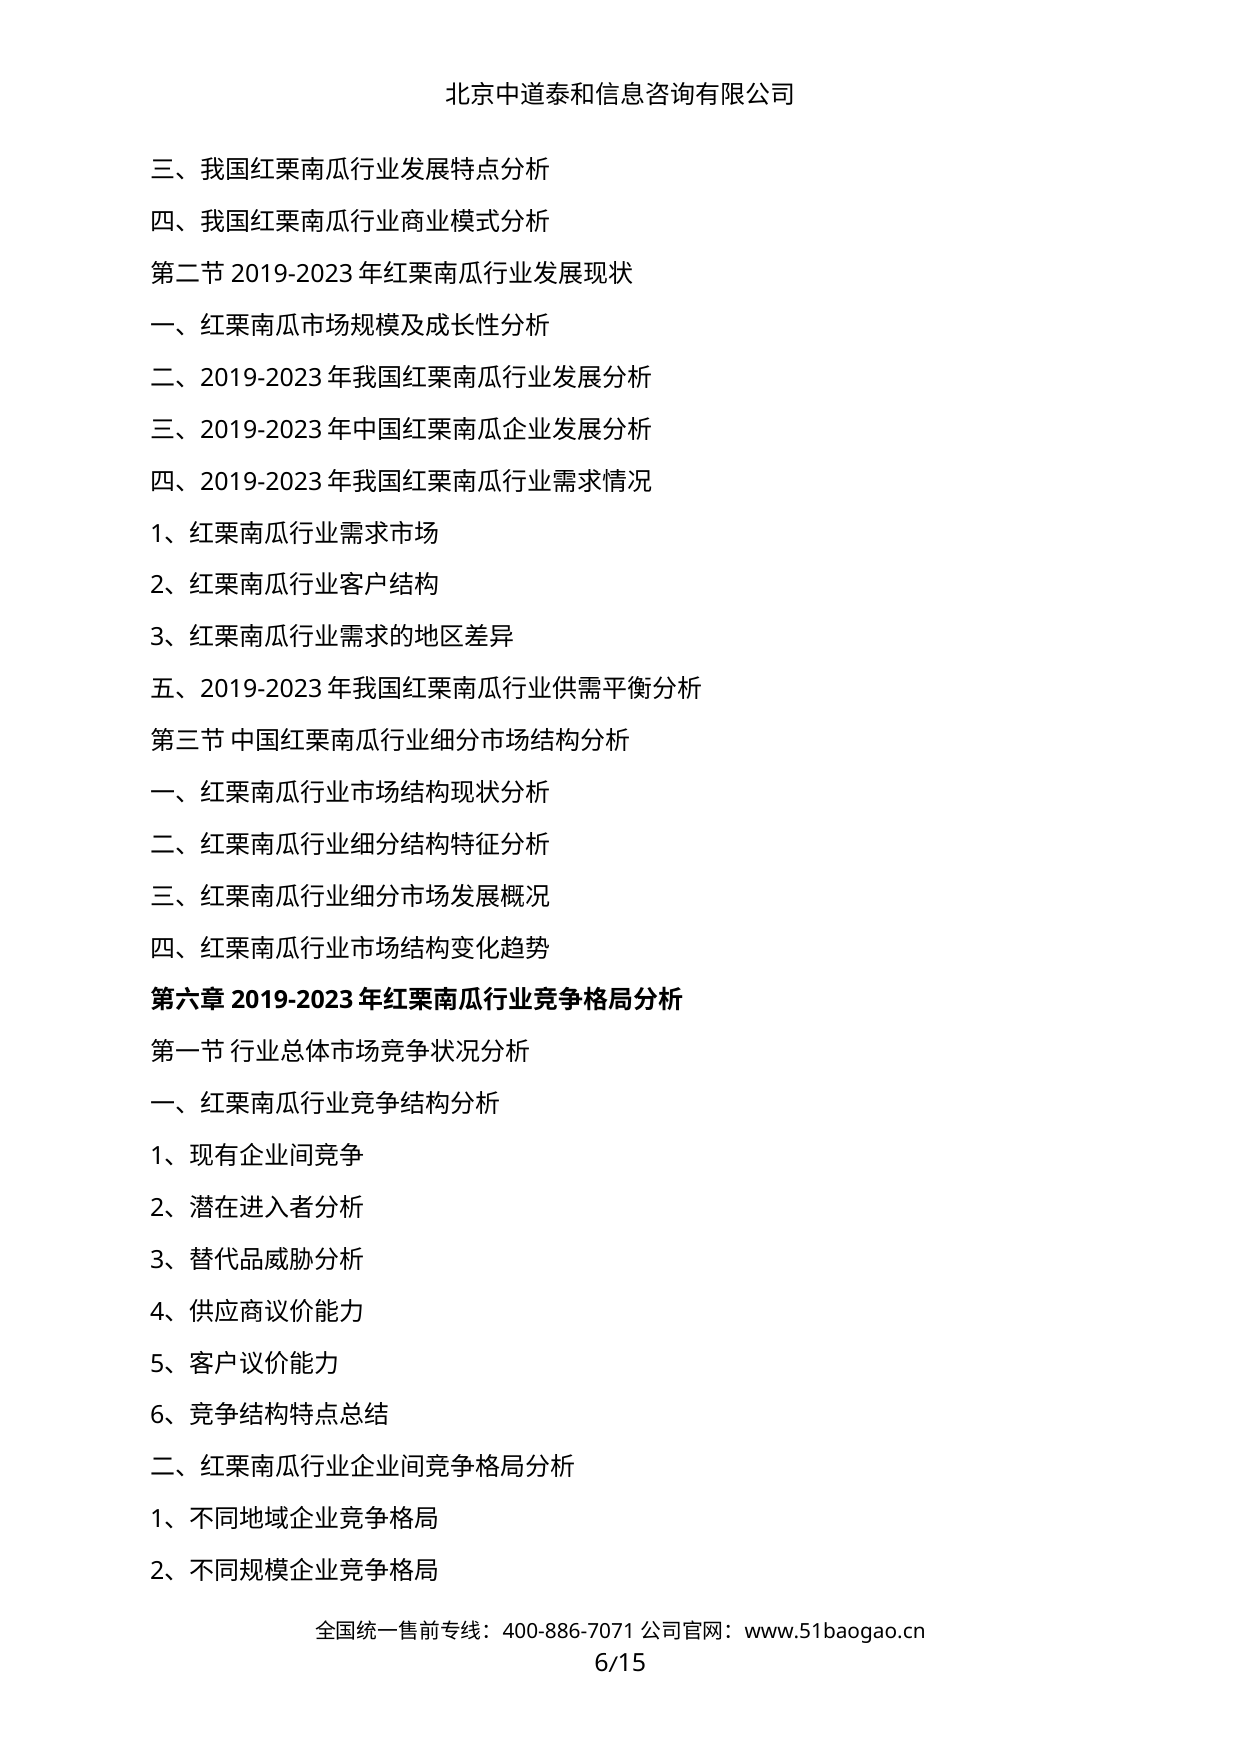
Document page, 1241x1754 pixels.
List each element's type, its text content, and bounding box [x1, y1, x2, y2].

text 1、红栗南瓜行业需求市场 [150, 513, 1090, 549]
text 五、2019-2023年我国红栗南瓜行业供需平衡分析 [150, 669, 1090, 705]
text 3、红栗南瓜行业需求的地区差异 [150, 617, 1090, 653]
text 1、不同地域企业竞争格局 [150, 1499, 1090, 1535]
text 2、红栗南瓜行业客户结构 [150, 565, 1090, 601]
text 一、红栗南瓜行业市场结构现状分析 [150, 772, 1090, 809]
text 4、供应商议价能力 [150, 1291, 1090, 1327]
text 四、2019-2023年我国红栗南瓜行业需求情况 [150, 461, 1090, 497]
text 二、红栗南瓜行业细分结构特征分析 [150, 824, 1090, 861]
text 二、红栗南瓜行业企业间竞争格局分析 [150, 1447, 1090, 1483]
text 2、潜在进入者分析 [150, 1187, 1090, 1224]
text 第六章 2019-2023年红栗南瓜行业竞争格局分析 [150, 980, 1090, 1016]
text 6、竞争结构特点总结 [150, 1395, 1090, 1431]
text 3、替代品威胁分析 [150, 1239, 1090, 1276]
text 四、我国红栗南瓜行业商业模式分析 [150, 202, 1090, 238]
text 四、红栗南瓜行业市场结构变化趋势 [150, 928, 1090, 964]
text 5、客户议价能力 [150, 1343, 1090, 1379]
text 三、红栗南瓜行业细分市场发展概况 [150, 876, 1090, 912]
text 三、2019-2023年中国红栗南瓜企业发展分析 [150, 409, 1090, 446]
text 三、我国红栗南瓜行业发展特点分析 [150, 150, 1090, 186]
text 一、红栗南瓜市场规模及成长性分析 [150, 306, 1090, 342]
text 第一节 行业总体市场竞争状况分析 [150, 1032, 1090, 1068]
text 1、现有企业间竞争 [150, 1136, 1090, 1172]
text 一、红栗南瓜行业竞争结构分析 [150, 1084, 1090, 1120]
text 2、不同规模企业竞争格局 [150, 1551, 1090, 1587]
text 二、2019-2023年我国红栗南瓜行业发展分析 [150, 357, 1090, 394]
text 第三节 中国红栗南瓜行业细分市场结构分析 [150, 721, 1090, 757]
text 第二节 2019-2023年红栗南瓜行业发展现状 [150, 254, 1090, 290]
